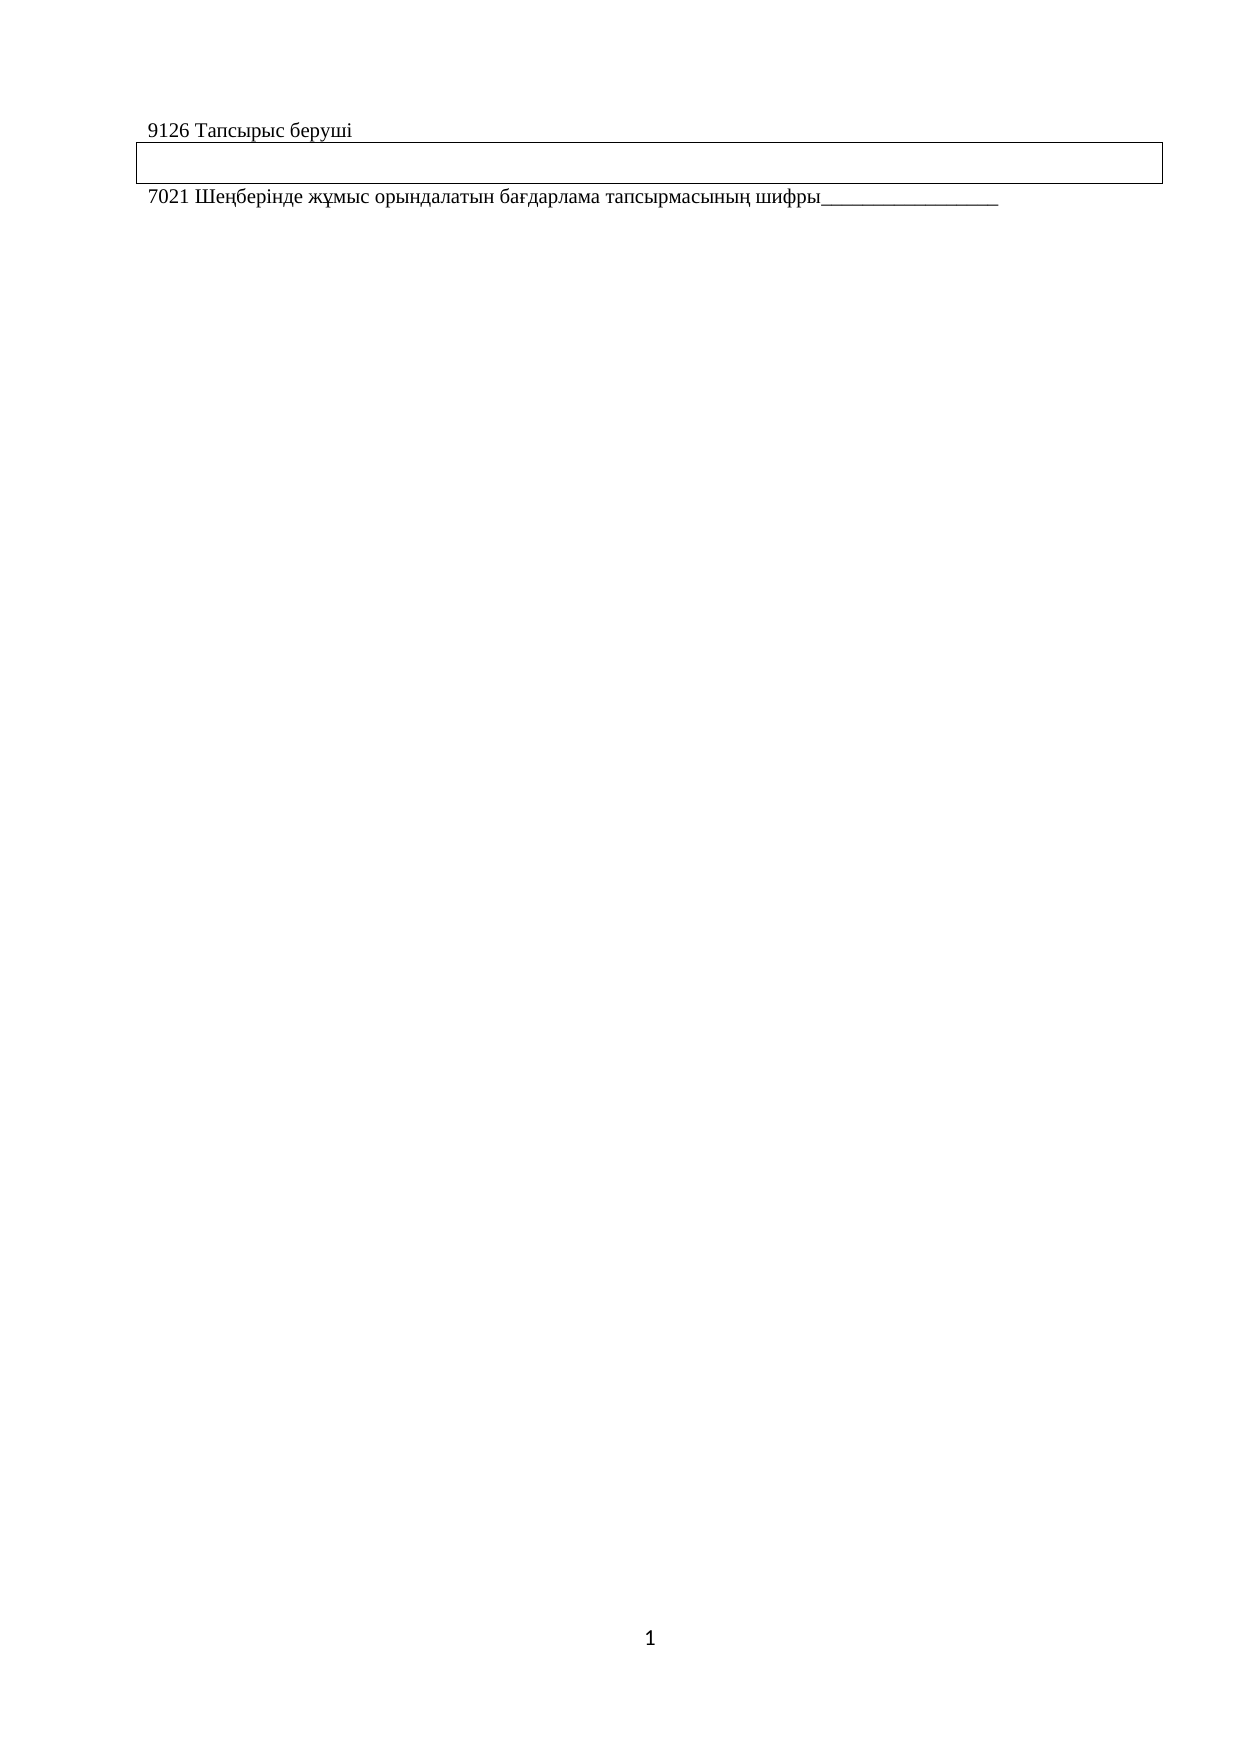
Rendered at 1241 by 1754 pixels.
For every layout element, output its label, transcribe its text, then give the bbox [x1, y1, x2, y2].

text 9126 Тапсырыс беруші [148, 118, 1152, 142]
text 7021 Шеңберінде жұмыс орындалатын бағдарлама тапсырмасының шифры_________________ [148, 184, 1152, 208]
table_header [137, 143, 1162, 183]
